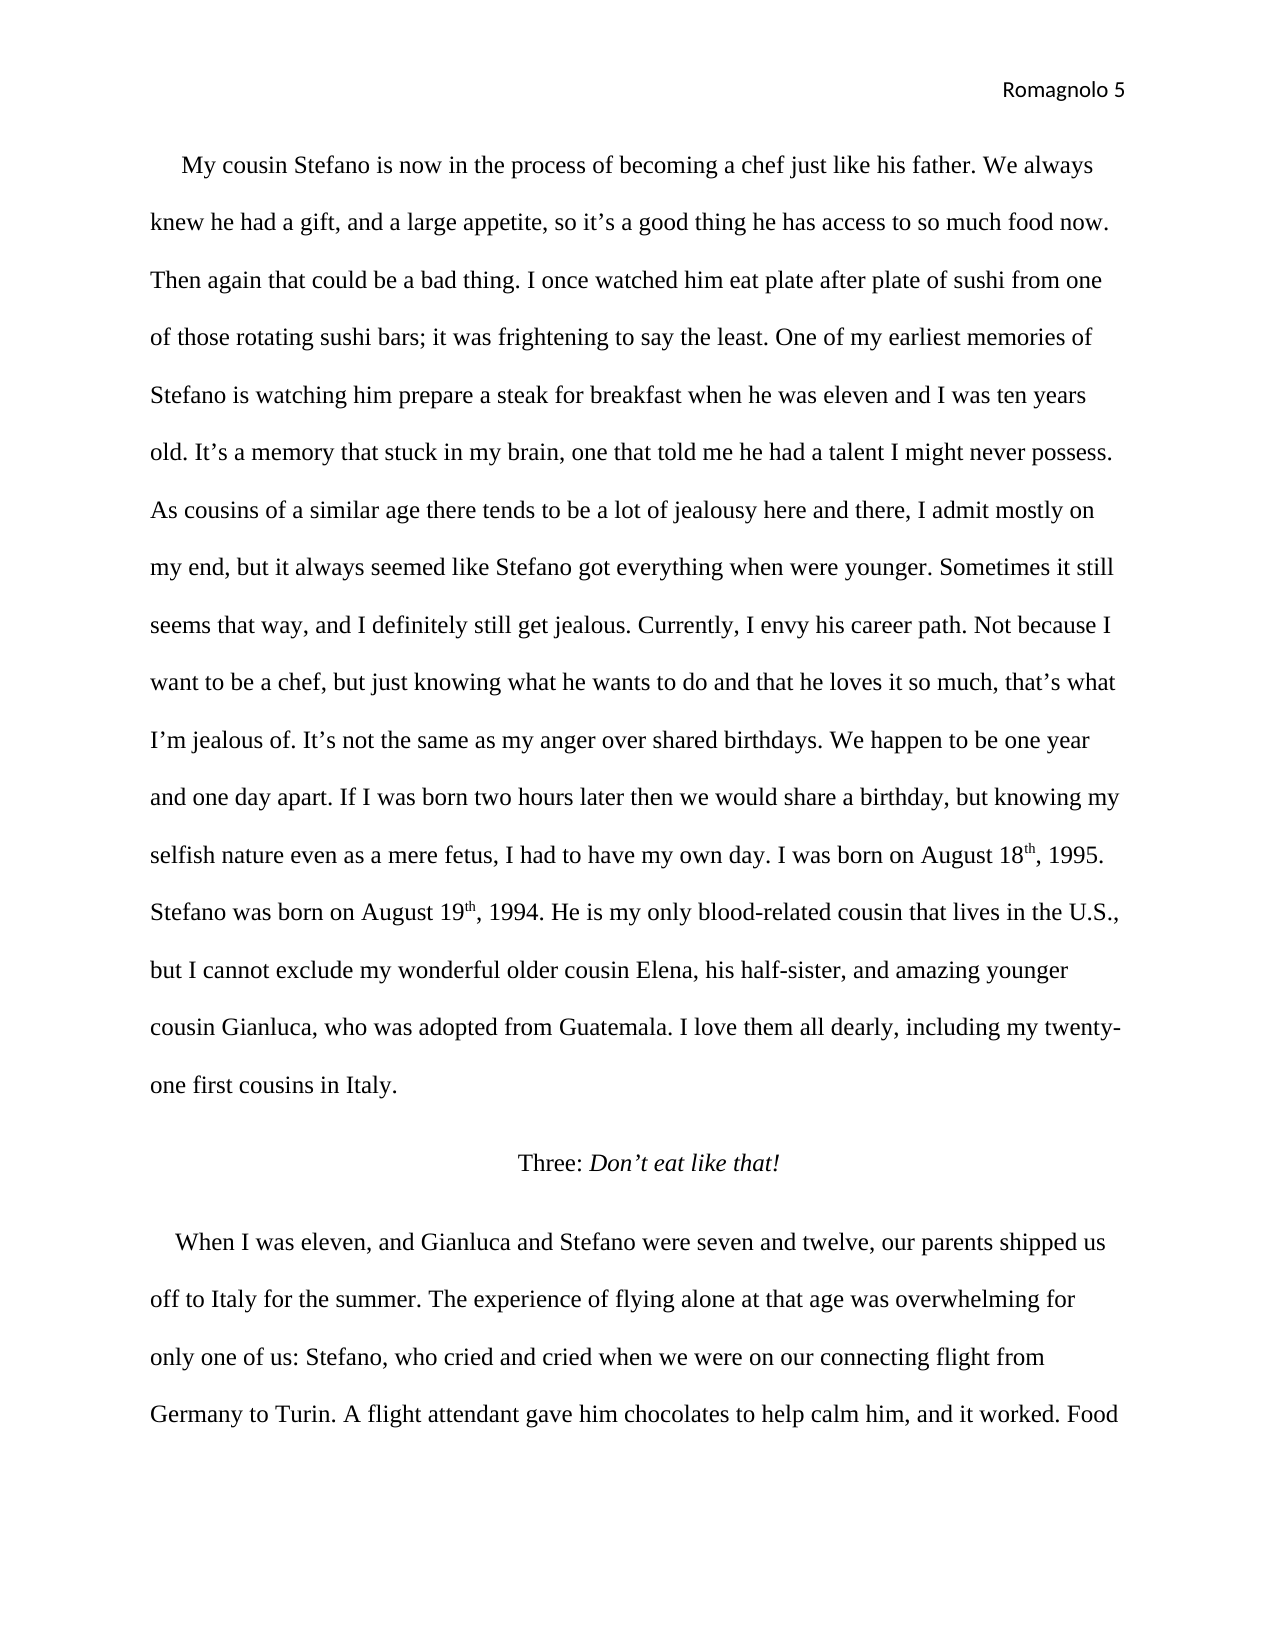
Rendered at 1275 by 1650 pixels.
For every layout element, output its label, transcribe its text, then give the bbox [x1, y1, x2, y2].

text My cousin Stefano is now in the process of becoming a chef just like his father. We always knew he had a gift, and a large appetite, so it’s a good thing he has access to so much food now. Then again that could be a bad thing. I once watched him eat plate after plate of sushi from one of those rotating sushi bars; it was frightening to say the least. One of my earliest memories of Stefano is watching him prepare a steak for breakfast when he was eleven and I was ten years old. It’s a memory that stuck in my brain, one that told me he had a talent I might never possess. As cousins of a similar age there tends to be a lot of jealousy here and there, I admit mostly on my end, but it always seemed like Stefano got everything when were younger. Sometimes it still seems that way, and I definitely still get jealous. Currently, I envy his career path. Not because I want to be a chef, but just knowing what he wants to do and that he loves it so much, that’s what I’m jealous of. It’s not the same as my anger over shared birthdays. We happen to be one year and one day apart. If I was born two hours later then we would share a birthday, but knowing my selfish nature even as a mere fetus, I had to have my own day. I was born on August 18th, 1995. Stefano was born on August 19th, 1994. He is my only blood-related cousin that lives in the U.S., but I cannot exclude my wonderful older cousin Elena, his half-sister, and amazing younger cousin Gianluca, who was adopted from Guatemala. I love them all dearly, including my twenty-one first cousins in Italy. [150, 150, 1125, 1099]
text Three: Don’t eat like that! [150, 1148, 1125, 1177]
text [150, 1227, 1125, 1428]
